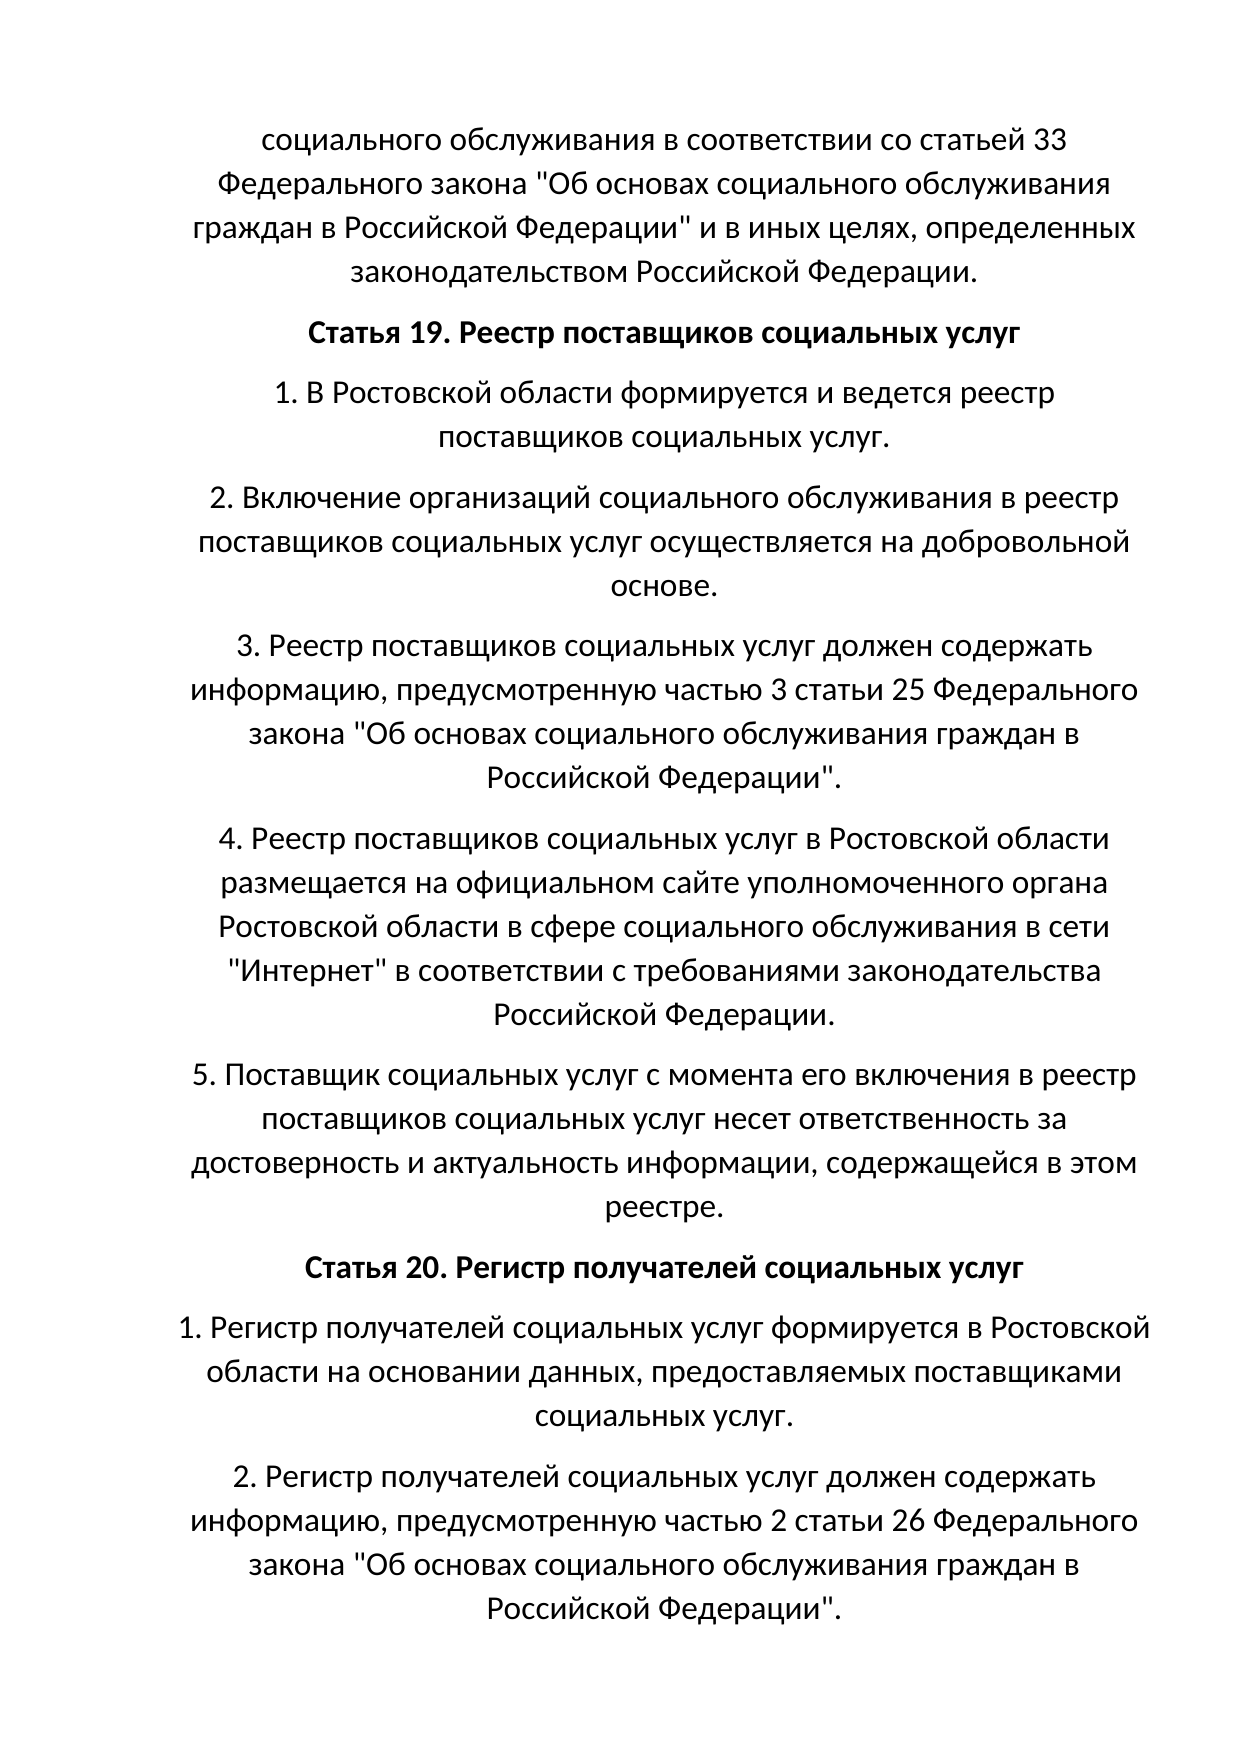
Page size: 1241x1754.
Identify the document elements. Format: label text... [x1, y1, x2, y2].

text 1. Регистр получателей социальных услуг формируется в Ростовской области на основании данных, предоставляемых поставщиками социальных услуг. [177, 1306, 1152, 1435]
text Статья 19. Реестр поставщиков социальных услуг [177, 311, 1152, 351]
text 2. Регистр получателей социальных услуг должен содержать информацию, предусмотренную частью 2 статьи 26 Федерального закона "Об основах социального обслуживания граждан в Российской Федерации". [177, 1455, 1152, 1628]
text 5. Поставщик социальных услуг с момента его включения в реестр поставщиков социальных услуг несет ответственность за достоверность и актуальность информации, содержащейся в этом реестре. [177, 1053, 1152, 1226]
text Статья 20. Регистр получателей социальных услуг [177, 1246, 1152, 1287]
text 1. В Ростовской области формируется и ведется реестр поставщиков социальных услуг. [177, 371, 1152, 456]
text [177, 118, 1152, 291]
text 4. Реестр поставщиков социальных услуг в Ростовской области размещается на официальном сайте уполномоченного органа Ростовской области в сфере социального обслуживания в сети "Интернет" в соответствии с требованиями законодательства Российской Федерации. [177, 817, 1152, 1033]
text 3. Реестр поставщиков социальных услуг должен содержать информацию, предусмотренную частью 3 статьи 25 Федерального закона "Об основах социального обслуживания граждан в Российской Федерации". [177, 624, 1152, 797]
text 2. Включение организаций социального обслуживания в реестр поставщиков социальных услуг осуществляется на добровольной основе. [177, 476, 1152, 604]
